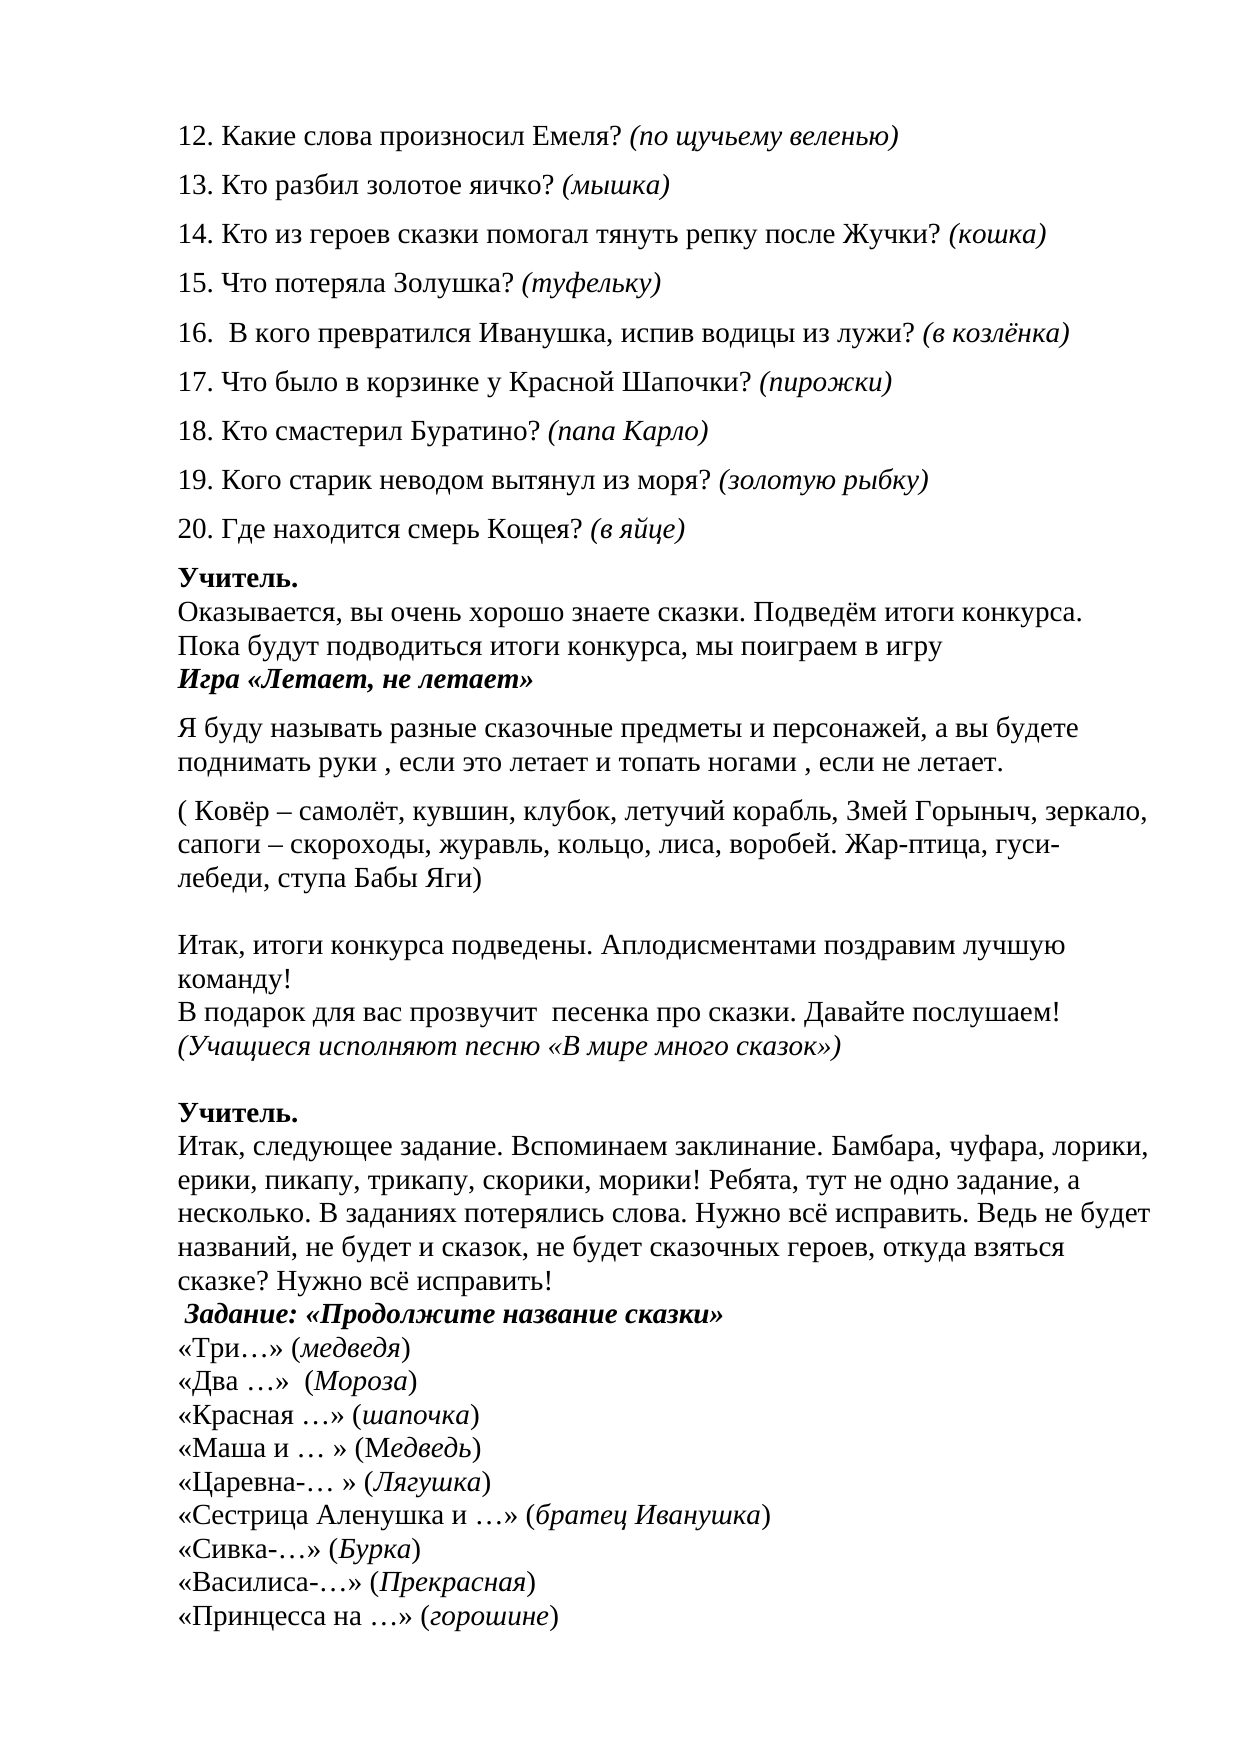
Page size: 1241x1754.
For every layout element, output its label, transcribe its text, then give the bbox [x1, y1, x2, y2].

text (Учащиеся исполняют песню «В мире много сказок») [177, 1028, 1152, 1061]
text 18. Кто смастерил Буратино? (папа Карло) [177, 413, 1152, 447]
text 17. Что было в корзинке у Красной Шапочки? (пирожки) [177, 364, 1152, 397]
text Итак, следующее задание. Вспоминаем заклинание. Бамбара, чуфара, лорики, ерики, пикапу, трикапу, скорики, морики! Ребята, тут не одно задание, а несколько. В заданиях потерялись слова. Нужно всё исправить. Ведь не будет названий, не будет и сказок, не будет сказочных героев, откуда взяться сказке? Нужно всё исправить! [177, 1128, 1152, 1296]
text Учитель. [177, 561, 1152, 594]
text 13. Кто разбил золотое яичко? (мышка) [177, 167, 1152, 201]
text 19. Кого старик неводом вытянул из моря? (золотую рыбку) [177, 462, 1152, 496]
text 14. Кто из героев сказки помогал тянуть репку после Жучки? (кошка) [177, 216, 1152, 250]
text 15. Что потеряла Золушка? (туфельку) [177, 266, 1152, 299]
text Задание: «Продолжите название сказки» [177, 1296, 1152, 1330]
text 12. Какие слова произносил Емеля? (по щучьему веленью) [177, 118, 1152, 152]
text Я буду называть разные сказочные предметы и персонажей, а вы будете поднимать руки , если это летает и топать ногами , если не летает. [177, 710, 1152, 777]
text Игра «Летает, не летает» [177, 661, 1152, 695]
text Учитель. [177, 1095, 1152, 1128]
text 20. Где находится смерь Кощея? (в яйце) [177, 511, 1152, 545]
text Оказывается, вы очень хорошо знаете сказки. Подведём итоги конкурса. Пока будут подводиться итоги конкурса, мы поиграем в игру [177, 594, 1152, 661]
text 16. В кого превратился Иванушка, испив водицы из лужи? (в козлёнка) [177, 315, 1152, 348]
text «Три…» (медведя) «Два …» (Мороза) «Красная …» (шапочка) «Маша и … » (Медведь) «Царевна-… » (Лягушка) «Сестрица Аленушка и …» (братец Иванушка) «Сивка-…» (Бурка) «Василиса-…» (Прекрасная) «Принцесса на …» (горошине) [177, 1330, 1152, 1632]
text В подарок для вас прозвучит песенка про сказки. Давайте послушаем! [177, 994, 1152, 1028]
text ( Ковёр – самолёт, кувшин, клубок, летучий корабль, Змей Горыныч, зеркало, сапоги – скороходы, журавль, кольцо, лиса, воробей. Жар-птица, гуси-лебеди, ступа Бабы Яги) [177, 793, 1152, 894]
text Итак, итоги конкурса подведены. Аплодисментами поздравим лучшую команду! [177, 927, 1152, 994]
